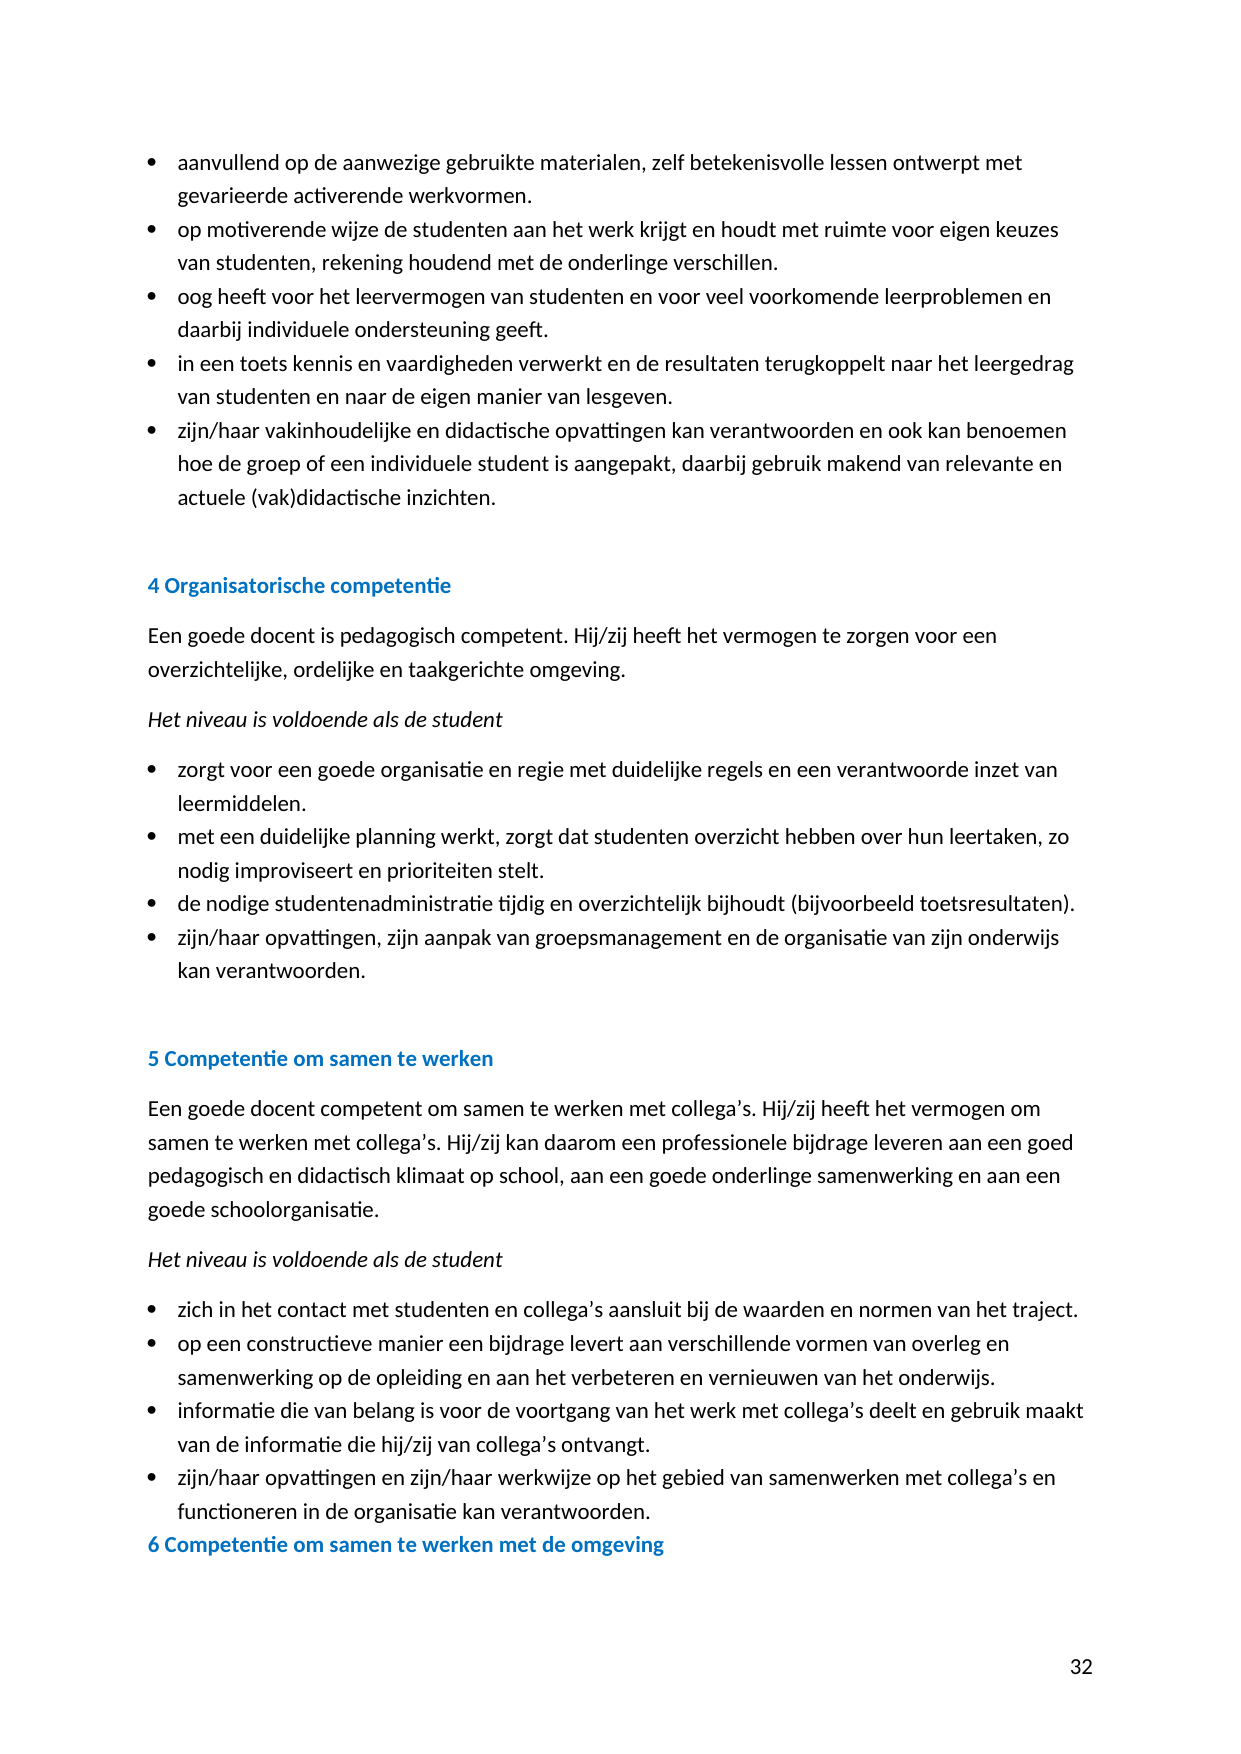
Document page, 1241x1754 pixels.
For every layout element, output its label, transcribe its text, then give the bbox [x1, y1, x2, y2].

list de nodige studentenadministratie tijdig en overzichtelijk bijhoudt (bijvoorbeeld toetsresultaten). [148, 889, 1093, 917]
list in een toets kennis en vaardigheden verwerkt en de resultaten terugkoppelt naar het leergedrag van studenten en naar de eigen manier van lesgeven. [148, 349, 1093, 410]
text Het niveau is voldoende als de student [148, 1245, 1093, 1273]
text 5 Competentie om samen te werken [148, 1044, 1093, 1072]
list op motiverende wijze de studenten aan het werk krijgt en houdt met ruimte voor eigen keuzes van studenten, rekening houdend met de onderlinge verschillen. [148, 215, 1093, 276]
list aanvullend op de aanwezige gebruikte materialen, zelf betekenisvolle lessen ontwerpt met gevarieerde activerende werkvormen. [148, 148, 1093, 209]
list zijn/haar vakinhoudelijke en didactische opvattingen kan verantwoorden en ook kan benoemen hoe de groep of een individuele student is aangepakt, daarbij gebruik makend van relevante en actuele (vak)didactische inzichten. [148, 416, 1093, 511]
list zijn/haar opvattingen en zijn/haar werkwijze op het gebied van samenwerken met collega’s en functioneren in de organisatie kan verantwoorden. [148, 1463, 1093, 1525]
list met een duidelijke planning werkt, zorgt dat studenten overzicht hebben over hun leertaken, zo nodig improviseert en prioriteiten stelt. [148, 822, 1093, 884]
list oog heeft voor het leervermogen van studenten en voor veel voorkomende leerproblemen en daarbij individuele ondersteuning geeft. [148, 282, 1093, 343]
list zich in het contact met studenten en collega’s aansluit bij de waarden en normen van het traject. [148, 1296, 1093, 1323]
text 4 Organisatorische competentie [148, 571, 1093, 599]
text Een goede docent competent om samen te werken met collega’s. Hij/zij heeft het vermogen om samen te werken met collega’s. Hij/zij kan daarom een professionele bijdrage leveren aan een goed pedagogisch en didactisch klimaat op school, aan een goede onderlinge samenwerking en aan een goede schoolorganisatie. [148, 1094, 1093, 1223]
list informatie die van belang is voor de voortgang van het werk met collega’s deelt en gebruik maakt van de informatie die hij/zij van collega’s ontvangt. [148, 1396, 1093, 1458]
text 6 Competentie om samen te werken met de omgeving [148, 1530, 1093, 1558]
text Een goede docent is pedagogisch competent. Hij/zij heeft het vermogen te zorgen voor een overzichtelijke, ordelijke en taakgerichte omgeving. [148, 621, 1093, 683]
text Het niveau is voldoende als de student [148, 705, 1093, 733]
list zorgt voor een goede organisatie en regie met duidelijke regels en een verantwoorde inzet van leermiddelen. [148, 755, 1093, 817]
list zijn/haar opvattingen, zijn aanpak van groepsmanagement en de organisatie van zijn onderwijs kan verantwoorden. [148, 923, 1093, 984]
list op een constructieve manier een bijdrage levert aan verschillende vormen van overleg en samenwerking op de opleiding en aan het verbeteren en vernieuwen van het onderwijs. [148, 1329, 1093, 1391]
